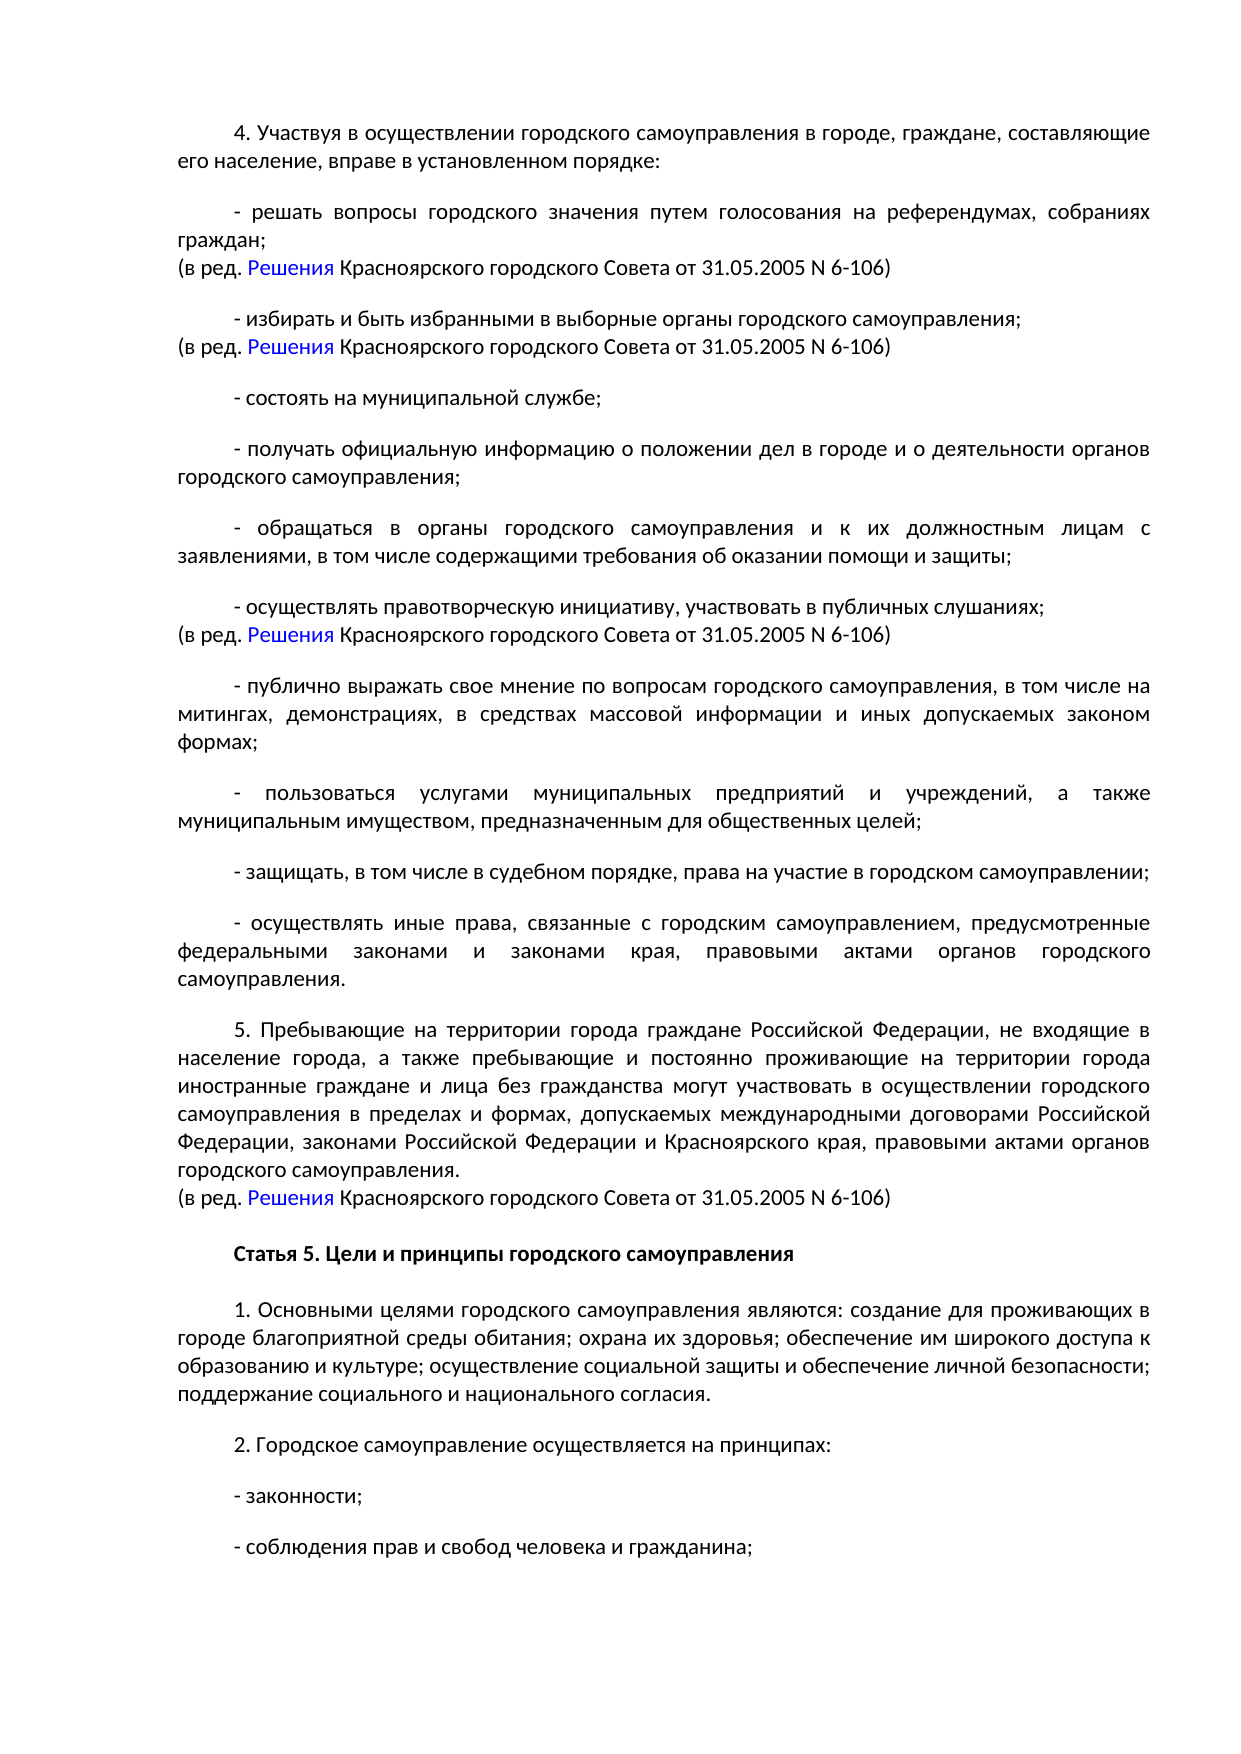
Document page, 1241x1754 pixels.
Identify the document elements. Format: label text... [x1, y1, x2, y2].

text 1. Основными целями городского самоуправления являются: создание для проживающих в городе благоприятной среды обитания; охрана их здоровья; обеспечение им широкого доступа к образованию и культуре; осуществление социальной защиты и обеспечение личной безопасности; поддержание социального и национального согласия. [177, 1295, 1152, 1407]
text - состоять на муниципальной службе; [177, 383, 1152, 411]
text 2. Городское самоуправление осуществляется на принципах: [177, 1430, 1152, 1458]
text 5. Пребывающие на территории города граждане Российской Федерации, не входящие в население города, а также пребывающие и постоянно проживающие на территории города иностранные граждане и лица без гражданства могут участвовать в осуществлении городского самоуправления в пределах и формах, допускаемых международными договорами Российской Федерации, законами Российской Федерации и Красноярского края, правовыми актами органов городского самоуправления. [177, 1015, 1152, 1183]
text 4. Участвуя в осуществлении городского самоуправления в городе, граждане, составляющие его население, вправе в установленном порядке: [177, 118, 1152, 174]
text - публично выражать свое мнение по вопросам городского самоуправления, в том числе на митингах, демонстрациях, в средствах массовой информации и иных допускаемых законом формах; [177, 671, 1152, 755]
text - осуществлять иные права, связанные с городским самоуправлением, предусмотренные федеральными законами и законами края, правовыми актами органов городского самоуправления. [177, 908, 1152, 992]
text (в ред. Решения Красноярского городского Совета от 31.05.2005 N 6-106) [177, 1183, 1152, 1211]
text - соблюдения прав и свобод человека и гражданина; [177, 1532, 1152, 1560]
text - пользоваться услугами муниципальных предприятий и учреждений, а также муниципальным имуществом, предназначенным для общественных целей; [177, 778, 1152, 834]
text - избирать и быть избранными в выборные органы городского самоуправления; [177, 304, 1152, 332]
text - решать вопросы городского значения путем голосования на референдумах, собраниях граждан; [177, 197, 1152, 253]
text - получать официальную информацию о положении дел в городе и о деятельности органов городского самоуправления; [177, 434, 1152, 490]
text - законности; [177, 1481, 1152, 1509]
text - защищать, в том числе в судебном порядке, права на участие в городском самоуправлении; [177, 857, 1152, 885]
text (в ред. Решения Красноярского городского Совета от 31.05.2005 N 6-106) [177, 253, 1152, 281]
text - обращаться в органы городского самоуправления и к их должностным лицам с заявлениями, в том числе содержащими требования об оказании помощи и защиты; [177, 513, 1152, 569]
text (в ред. Решения Красноярского городского Совета от 31.05.2005 N 6-106) [177, 332, 1152, 360]
text (в ред. Решения Красноярского городского Совета от 31.05.2005 N 6-106) [177, 620, 1152, 648]
title Статья 5. Цели и принципы городского самоуправления [177, 1239, 1152, 1267]
text - осуществлять правотворческую инициативу, участвовать в публичных слушаниях; [177, 592, 1152, 620]
